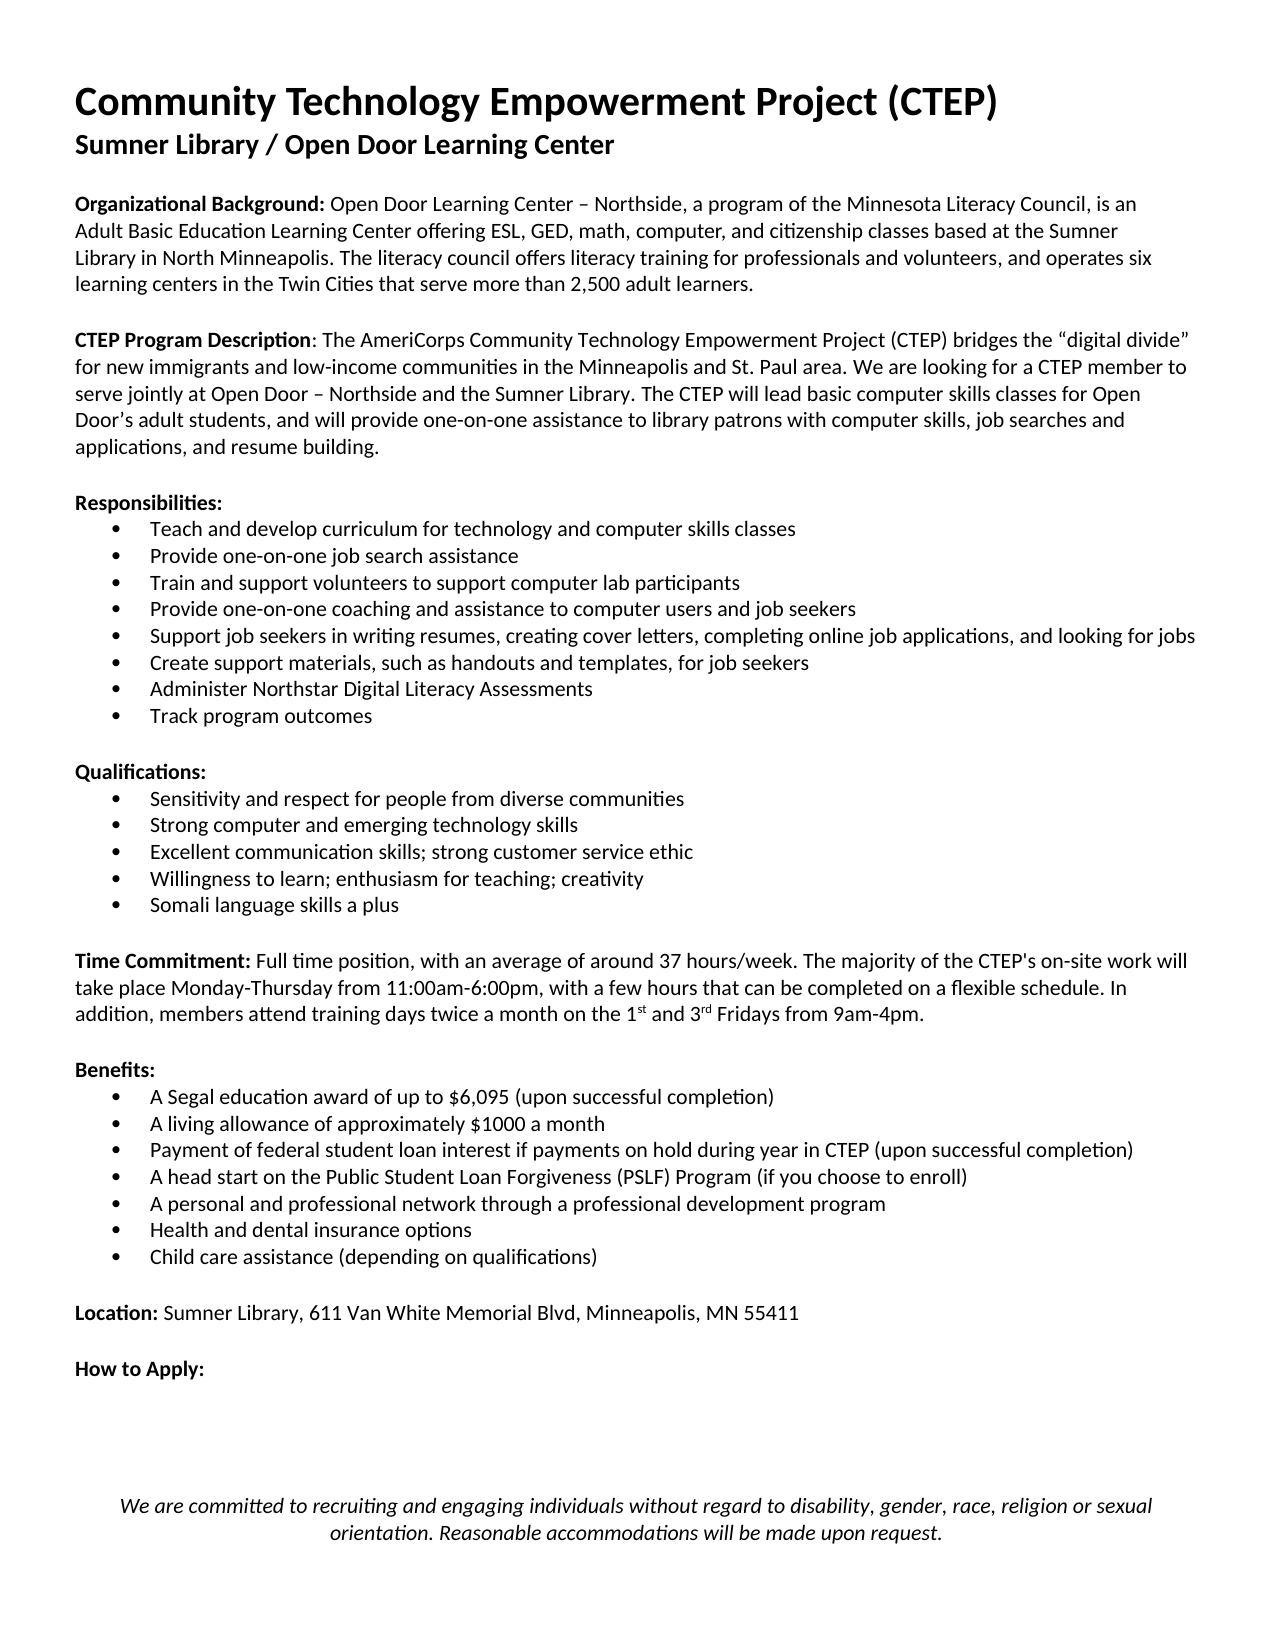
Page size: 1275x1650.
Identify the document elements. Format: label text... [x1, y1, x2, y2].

list Create support materials, such as handouts and templates, for job seekers [112, 649, 1200, 676]
text CTEP Program Description: The AmeriCorps Community Technology Empowerment Project (CTEP) bridges the “digital divide” for new immigrants and low-income communities in the Minneapolis and St. Paul area. We are looking for a CTEP member to serve jointly at Open Door – Northside and the Sumner Library. The CTEP will lead basic computer skills classes for Open Door’s adult students, and will provide one-on-one assistance to library patrons with computer skills, job searches and applications, and resume building. [75, 326, 1200, 460]
list Somali language skills a plus [112, 891, 1200, 918]
list A personal and professional network through a professional development program [112, 1190, 1200, 1216]
list Sensitivity and respect for people from diverse communities [112, 785, 1200, 811]
text Time Commitment: Full time position, with an average of around 37 hours/week. The majority of the CTEP's on-site work will take place Monday-Thursday from 11:00am-6:00pm, with a few hours that can be completed on a flexible schedule. In addition, members attend training days twice a month on the 1st and 3rd Fridays from 9am-4pm. [75, 947, 1200, 1027]
list A Segal education award of up to $6,095 (upon successful completion) [112, 1083, 1200, 1110]
subtitle Benefits: [75, 1056, 1166, 1083]
list Health and dental insurance options [112, 1216, 1200, 1243]
list Support job seekers in writing resumes, creating cover letters, completing online job applications, and looking for jobs [112, 622, 1200, 649]
list Administer Northstar Digital Literacy Assessments [112, 676, 1200, 702]
list A living allowance of approximately $1000 a month [112, 1110, 1200, 1136]
list Child care assistance (depending on qualifications) [112, 1243, 1200, 1270]
list Track program outcomes [112, 702, 1200, 729]
text How to Apply: [75, 1355, 1200, 1381]
list Teach and develop curriculum for technology and computer skills classes [112, 516, 1200, 542]
text Sumner Library / Open Door Learning Center [75, 126, 1200, 161]
list Provide one-on-one job search assistance [112, 542, 1200, 569]
list Excellent communication skills; strong customer service ethic [112, 838, 1200, 865]
list Strong computer and emerging technology skills [112, 811, 1200, 838]
text Community Technology Empowerment Project (CTEP) [75, 75, 1200, 126]
text Responsibilities: [75, 489, 1200, 516]
text Qualifications: [75, 758, 1200, 785]
text Location: Sumner Library, 611 Van White Memorial Blvd, Minneapolis, MN 55411 [75, 1299, 1200, 1326]
list Payment of federal student loan interest if payments on hold during year in CTEP (upon successful completion) [112, 1136, 1200, 1163]
subtitle Organizational Background: Open Door Learning Center – Northside, a program of the Minnesota Literacy Council, is an Adult Basic Education Learning Center offering ESL, GED, math, computer, and citizenship classes based at the Sumner Library in North Minneapolis. The literacy council offers literacy training for professionals and volunteers, and operates six learning centers in the Twin Cities that serve more than 2,500 adult learners. [75, 191, 1166, 297]
list Train and support volunteers to support computer lab participants [112, 569, 1200, 596]
list Willingness to learn; enthusiasm for teaching; creativity [112, 865, 1200, 891]
list Provide one-on-one coaching and assistance to computer users and job seekers [112, 596, 1200, 622]
list A head start on the Public Student Loan Forgiveness (PSLF) Program (if you choose to enroll) [112, 1163, 1200, 1190]
